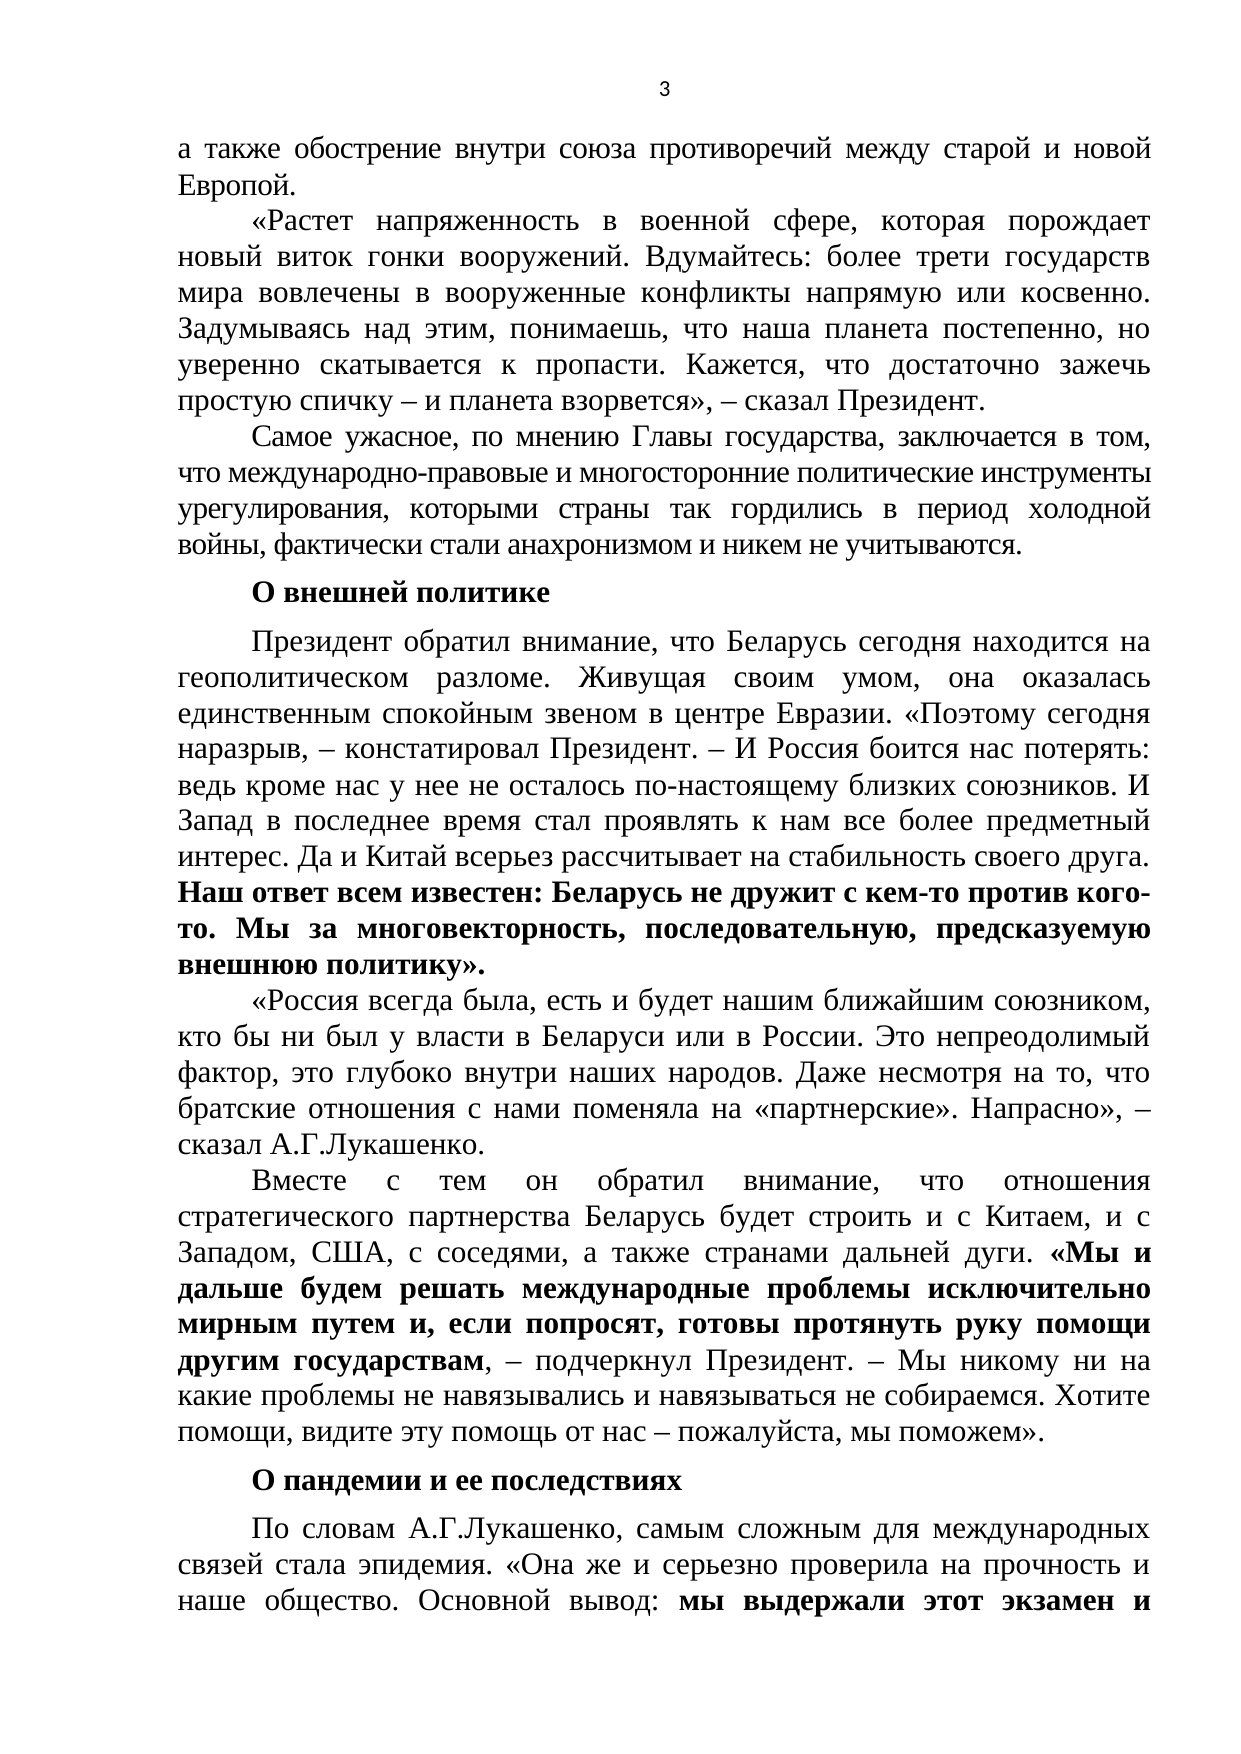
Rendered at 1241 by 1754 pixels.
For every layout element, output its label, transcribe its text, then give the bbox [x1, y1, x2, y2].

text Президент обратил внимание, что Беларусь сегодня находится на геополитическом разломе. Живущая своим умом, она оказалась единственным спокойным звеном в центре Евразии. «Поэтому сегодня наразрыв, – констатировал Президент. – И Россия боится нас потерять: ведь кроме нас у нее не осталось по-настоящему близких союзников. И Запад в последнее время стал проявлять к нам все более предметный интерес. Да и Китай всерьез рассчитывает на стабильность своего друга. Наш ответ всем известен: Беларусь не дружит с кем-то против кого-то. Мы за многовекторность, последовательную, предсказуемую внешнюю политику». [177, 622, 1152, 981]
text О внешней политике [177, 573, 1152, 609]
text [177, 130, 1152, 202]
text «Россия всегда была, есть и будет нашим ближайшим союзником, кто бы ни был у власти в Беларуси или в России. Это непреодолимый фактор, это глубоко внутри наших народов. Даже несмотря на то, что братские отношения с нами поменяла на «партнерские». Напрасно», – сказал А.Г.Лукашенко. [177, 981, 1152, 1161]
text Самое ужасное, по мнению Главы государства, заключается в том, что международно-правовые и многосторонние политические инструменты урегулирования, которыми страны так гордились в период холодной войны, фактически стали анахронизмом и никем не учитываются. [177, 417, 1152, 561]
text «Растет напряженность в военной сфере, которая порождает новый виток гонки вооружений. Вдумайтесь: более трети государств мира вовлечены в вооруженные конфликты напрямую или косвенно. Задумываясь над этим, понимаешь, что наша планета постепенно, но уверенно скатывается к пропасти. Кажется, что достаточно зажечь простую спичку – и планета взорвется», – сказал Президент. [177, 202, 1152, 417]
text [177, 1509, 1152, 1617]
text Вместе с тем он обратил внимание, что отношения стратегического партнерства Беларусь будет строить и с Китаем, и с Западом, США, с соседями, а также странами дальней дуги. «Мы и дальше будем решать международные проблемы исключительно мирным путем и, если попросят, готовы протянуть руку помощи другим государствам, – подчеркнул Президент. – Мы никому ни на какие проблемы не навязывались и навязываться не собираемся. Хотите помощи, видите эту помощь от нас – пожалуйста, мы поможем». [177, 1161, 1152, 1448]
text О пандемии и ее последствиях [177, 1461, 1152, 1497]
